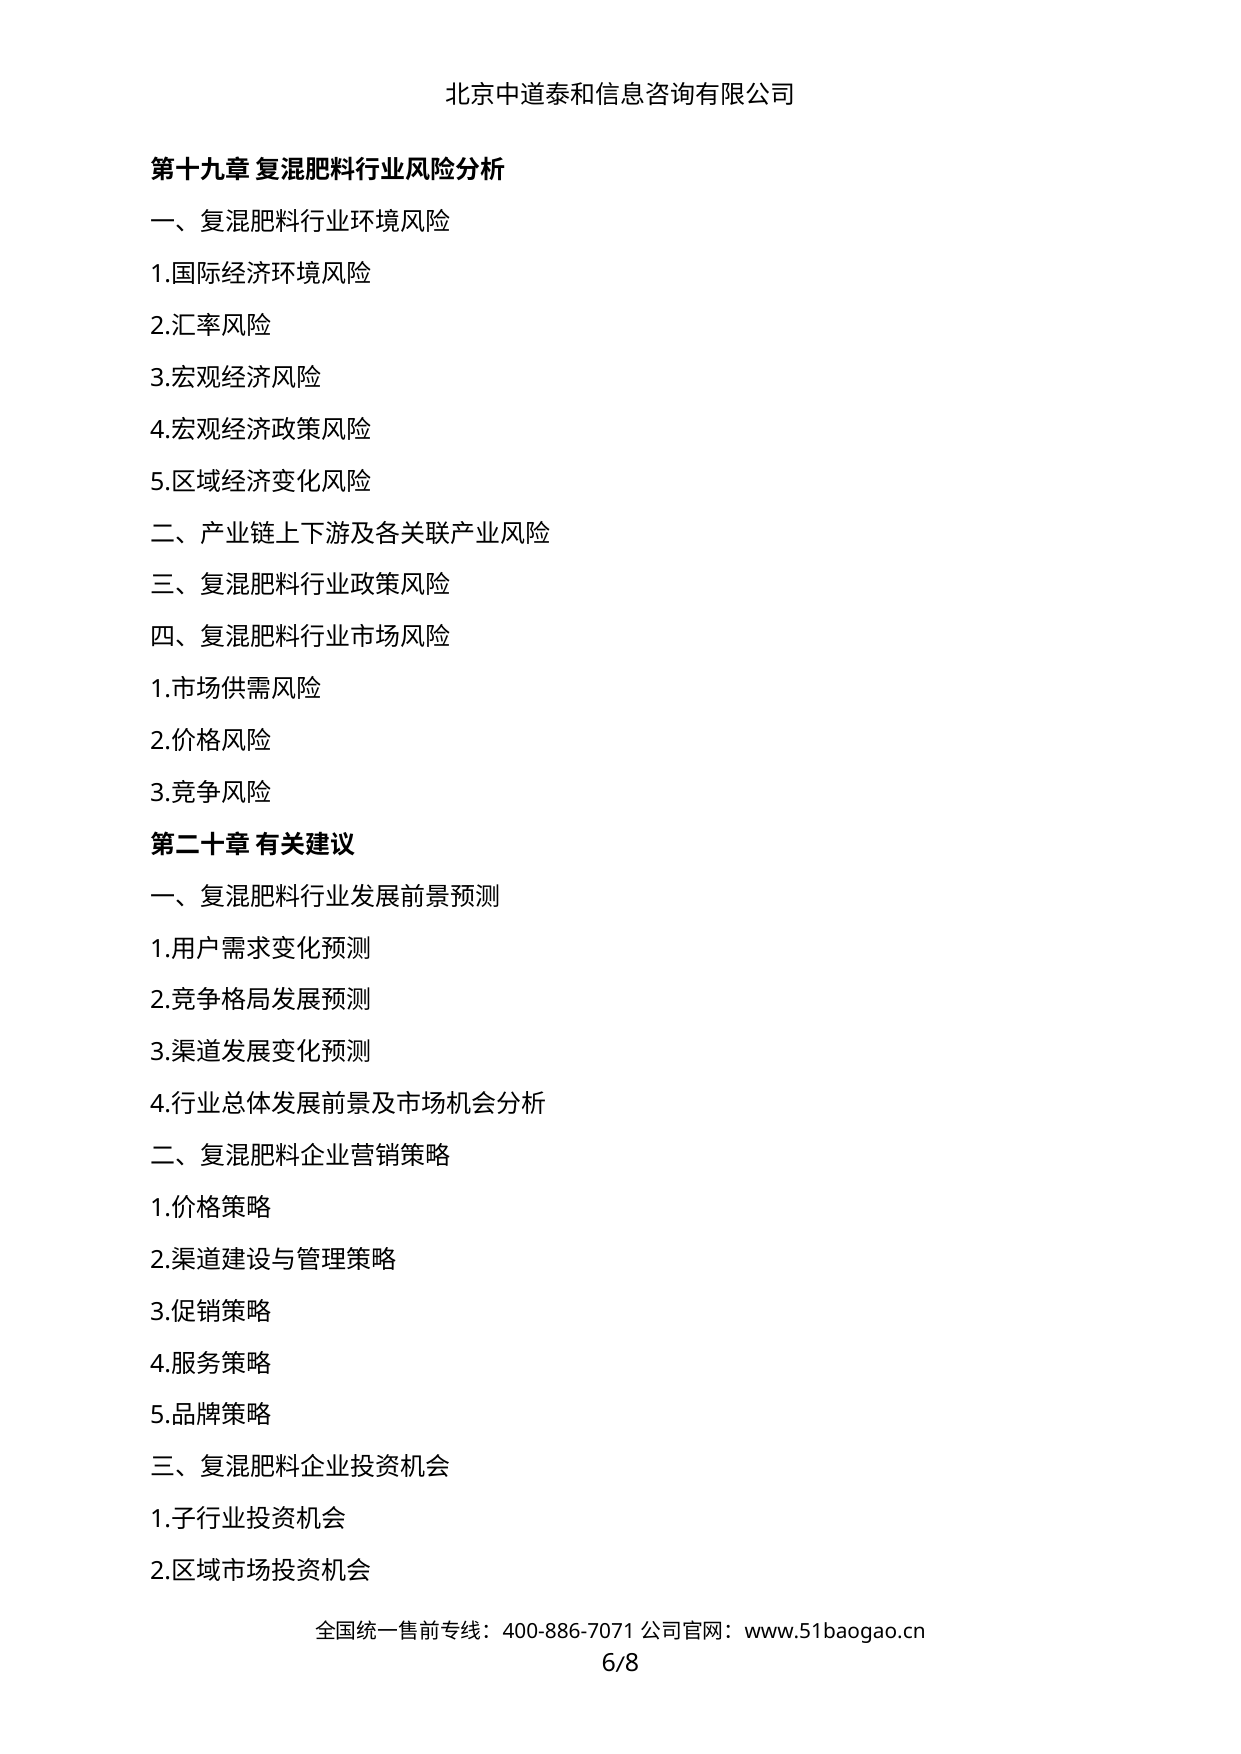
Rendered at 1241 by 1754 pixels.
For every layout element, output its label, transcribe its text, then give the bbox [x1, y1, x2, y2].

text 2.渠道建设与管理策略 [150, 1239, 1090, 1276]
text 2.价格风险 [150, 721, 1090, 757]
text 5.区域经济变化风险 [150, 461, 1090, 497]
text 3.促销策略 [150, 1291, 1090, 1327]
text 第二十章 有关建议 [150, 824, 1090, 861]
text 1.市场供需风险 [150, 669, 1090, 705]
text 1.用户需求变化预测 [150, 928, 1090, 964]
text 三、复混肥料行业政策风险 [150, 565, 1090, 601]
text 2.汇率风险 [150, 306, 1090, 342]
text 3.渠道发展变化预测 [150, 1032, 1090, 1068]
text 第十九章 复混肥料行业风险分析 [150, 150, 1090, 186]
text 一、复混肥料行业环境风险 [150, 202, 1090, 238]
text 1.国际经济环境风险 [150, 254, 1090, 290]
text 4.行业总体发展前景及市场机会分析 [150, 1084, 1090, 1120]
text 四、复混肥料行业市场风险 [150, 617, 1090, 653]
text 3.宏观经济风险 [150, 357, 1090, 394]
text 一、复混肥料行业发展前景预测 [150, 876, 1090, 912]
text 4.宏观经济政策风险 [150, 409, 1090, 446]
text 3.竞争风险 [150, 772, 1090, 809]
text 1.价格策略 [150, 1187, 1090, 1224]
text 4.服务策略 [150, 1343, 1090, 1379]
text 2.竞争格局发展预测 [150, 980, 1090, 1016]
text 三、复混肥料企业投资机会 [150, 1447, 1090, 1483]
text 二、产业链上下游及各关联产业风险 [150, 513, 1090, 549]
text 1.子行业投资机会 [150, 1499, 1090, 1535]
text 5.品牌策略 [150, 1395, 1090, 1431]
text 二、复混肥料企业营销策略 [150, 1136, 1090, 1172]
text 2.区域市场投资机会 [150, 1551, 1090, 1587]
